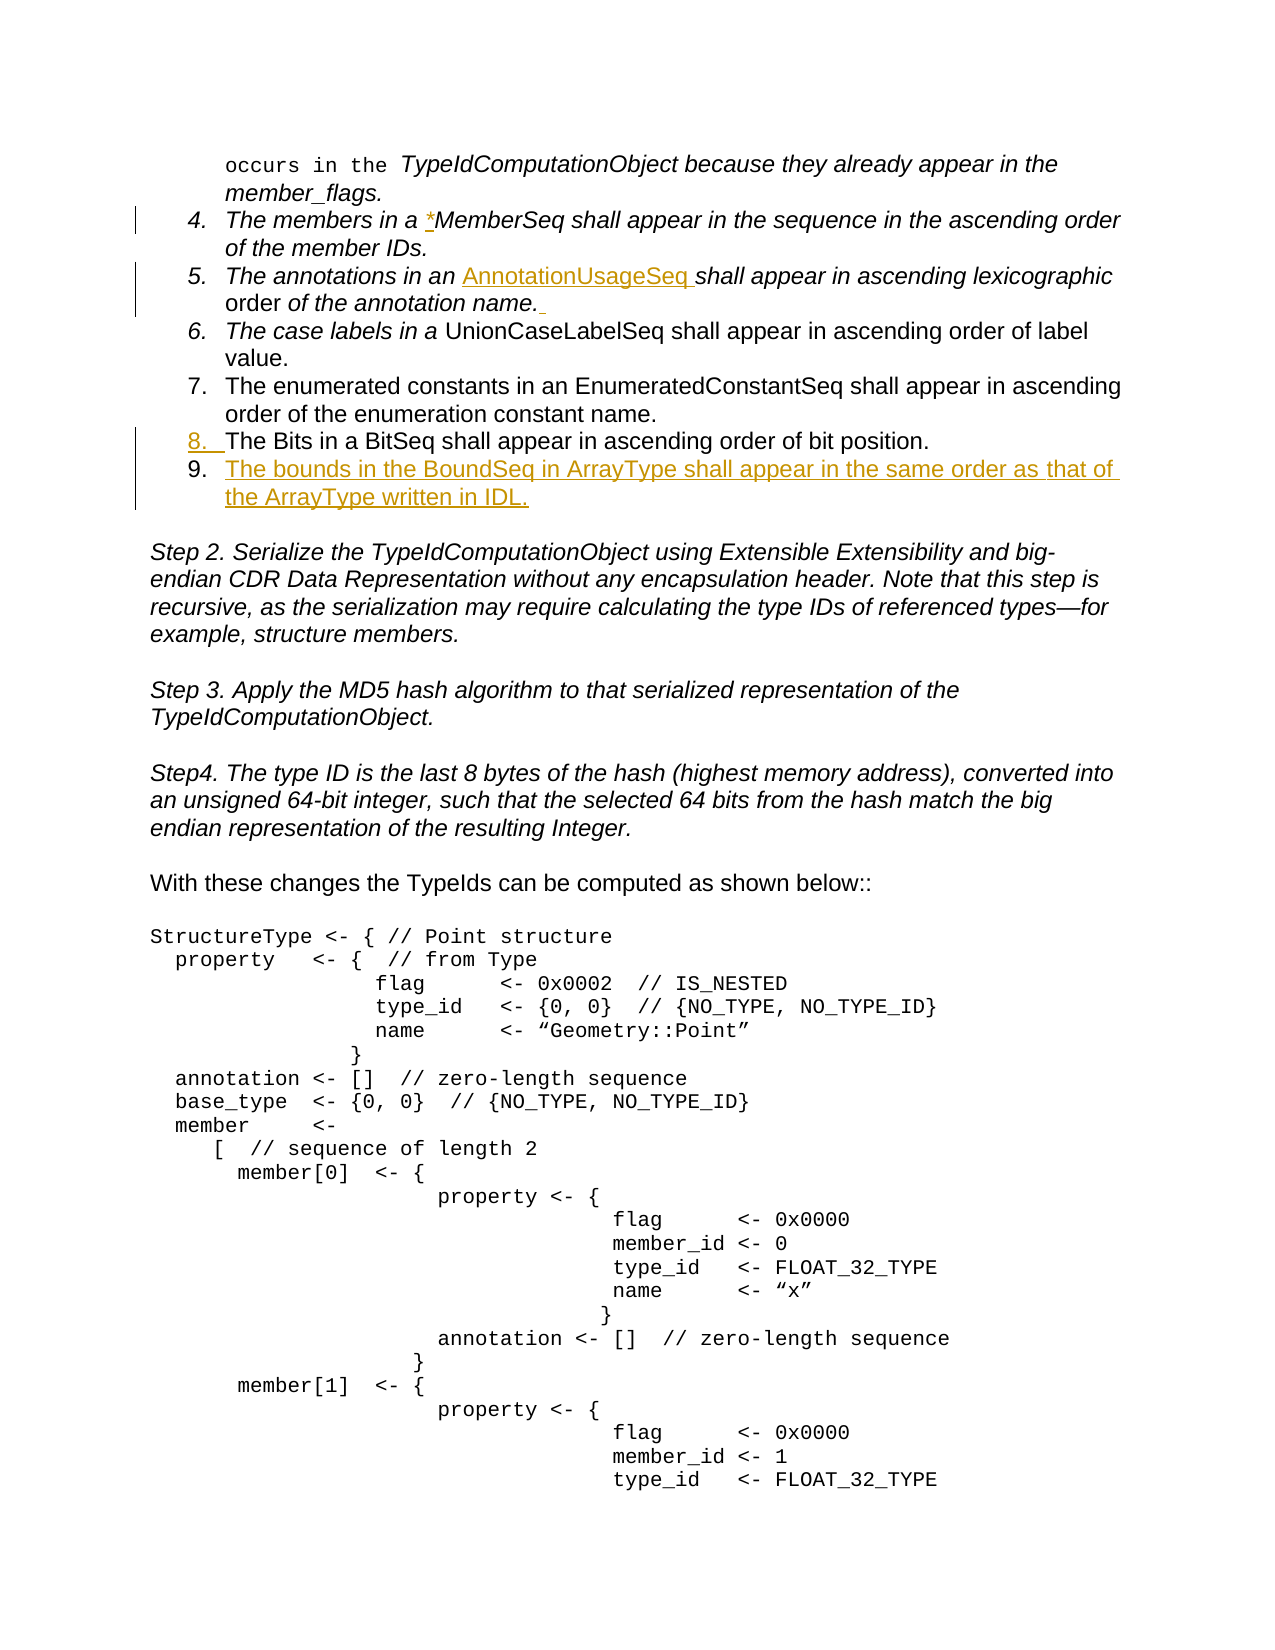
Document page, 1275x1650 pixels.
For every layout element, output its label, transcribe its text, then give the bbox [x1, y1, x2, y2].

text flag <- 0x0002 // IS_NESTED [150, 973, 1125, 997]
text member[1] <- { [150, 1375, 1125, 1398]
text StructureType <- { // Point structure [150, 926, 1125, 949]
text property <- { [150, 1186, 1125, 1209]
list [187, 150, 1125, 206]
text property <- { [150, 1398, 1125, 1422]
text } [150, 1304, 1125, 1328]
list The members in a MemberSeq shall appear in the sequence in the ascending order of the member IDs. [187, 206, 1125, 262]
text } [150, 1351, 1125, 1375]
list The Bits in a BitSeq shall appear in ascending order of bit position. [187, 427, 1125, 455]
text type_id <- FLOAT_32_TYPE [150, 1257, 1125, 1280]
text name <- “x” [150, 1280, 1125, 1304]
text member_id <- 0 [150, 1233, 1125, 1257]
text } [150, 1044, 1125, 1067]
text Step 3. Apply the MD5 hash algorithm to that serialized representation of the TypeIdComputationObject. [150, 676, 1125, 731]
text annotation <- [] // zero-length sequence [150, 1067, 1125, 1091]
text type_id <- {0, 0} // {NO_TYPE, NO_TYPE_ID} [150, 997, 1125, 1020]
text member_id <- 1 [150, 1446, 1125, 1469]
text flag <- 0x0000 [150, 1209, 1125, 1233]
text Step4. The type ID is the last 8 bytes of the hash (highest memory address), converted into an unsigned 64-bit integer, such that the selected 64 bits from the hash match the big endian representation of the resulting Integer. [150, 758, 1125, 841]
list The enumerated constants in an EnumeratedConstantSeq shall appear in ascending order of the enumeration constant name. [187, 372, 1125, 427]
text Step 2. Serialize the TypeIdComputationObject using Extensible Extensibility and big-endian CDR Data Representation without any encapsulation header. Note that this step is recursive, as the serialization may require calculating the type IDs of referenced types—for example, structure members. [150, 538, 1125, 648]
text [ // sequence of length 2 [150, 1138, 1125, 1162]
text flag <- 0x0000 [150, 1422, 1125, 1446]
text annotation <- [] // zero-length sequence [150, 1328, 1125, 1351]
text member[0] <- { [150, 1162, 1125, 1186]
list The case labels in a UnionCaseLabelSeq shall appear in ascending order of label value. [187, 317, 1125, 372]
text name <- “Geometry::Point” [150, 1020, 1125, 1044]
text With these changes the TypeIds can be computed as shown below:: [150, 869, 1125, 897]
text property <- { // from Type [150, 949, 1125, 973]
text type_id <- FLOAT_32_TYPE [150, 1469, 1125, 1493]
text base_type <- {0, 0} // {NO_TYPE, NO_TYPE_ID} member <- [150, 1091, 1125, 1138]
list The annotations in an shall appear in ascending lexicographic order of the annotation name. [187, 262, 1125, 317]
